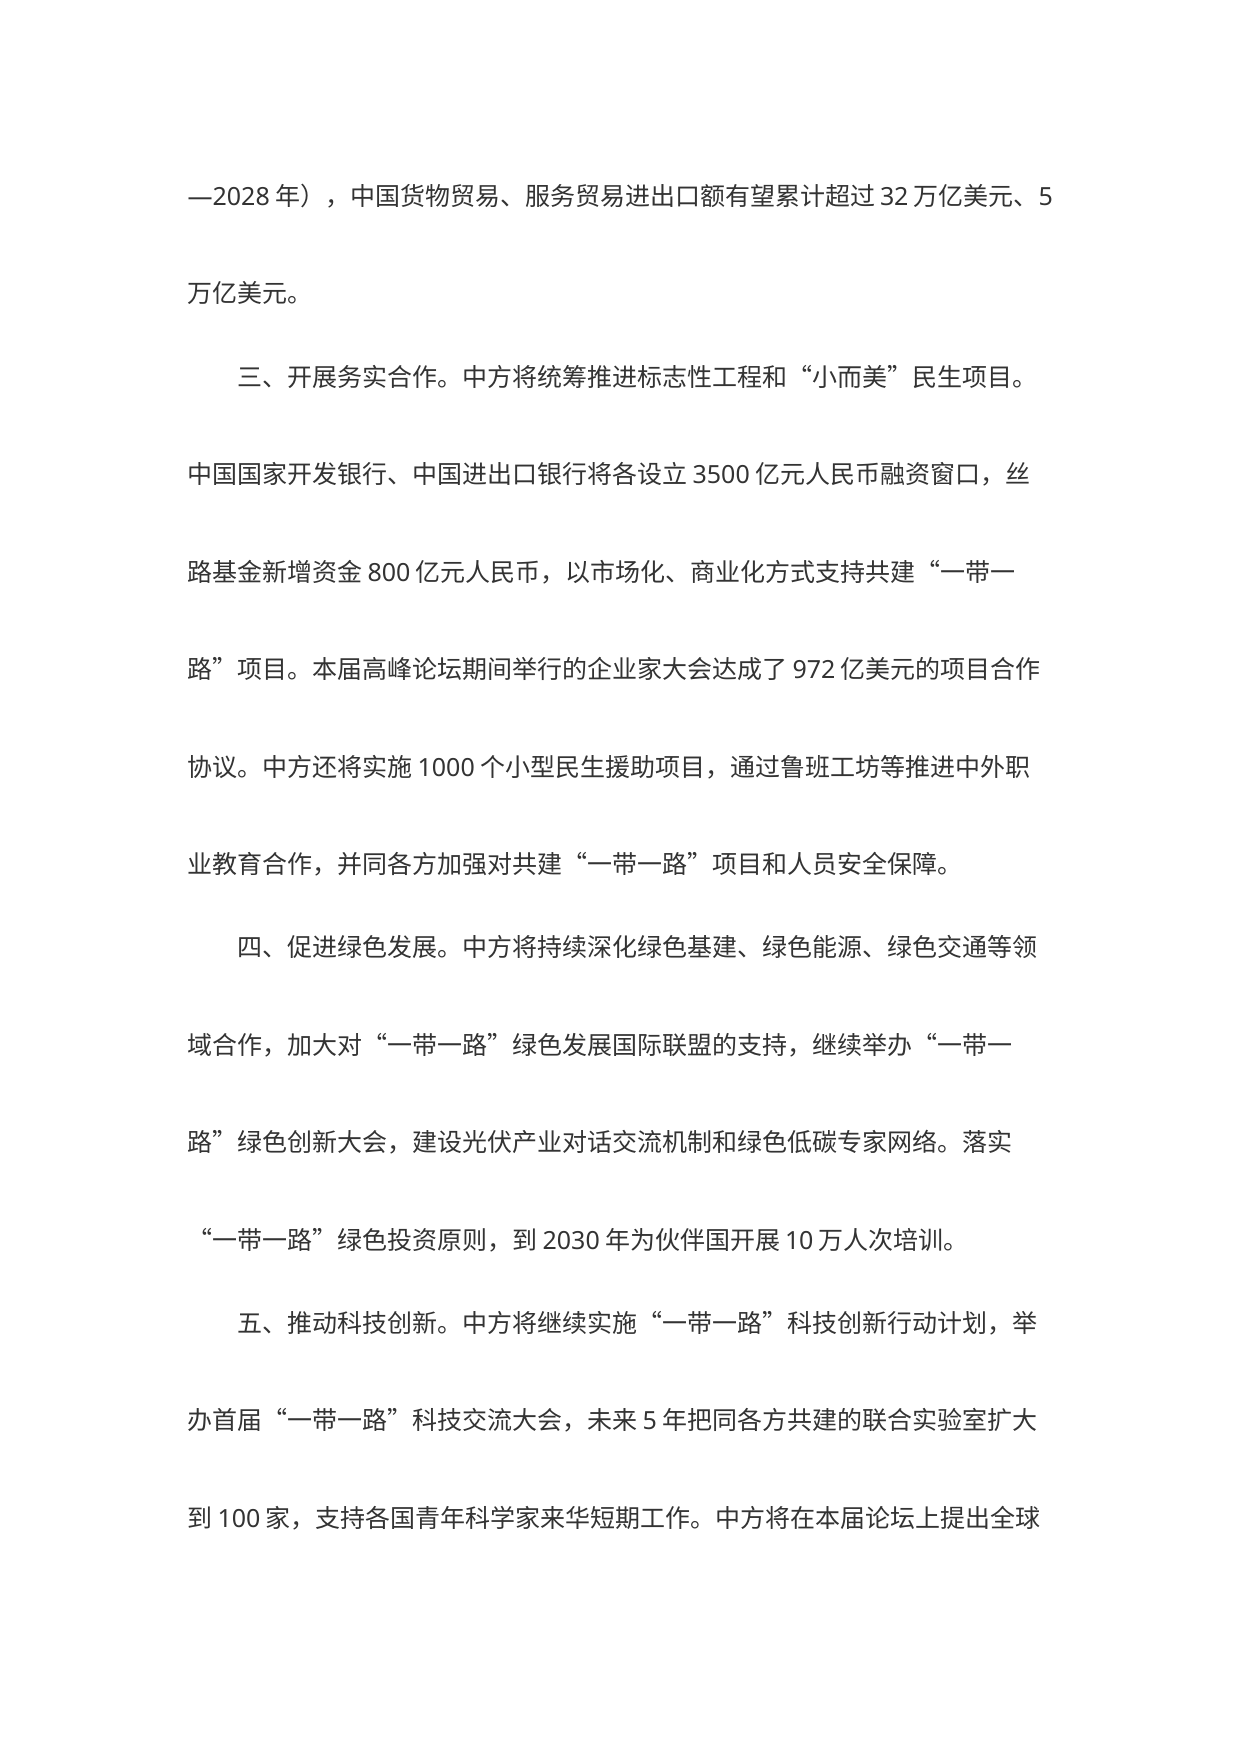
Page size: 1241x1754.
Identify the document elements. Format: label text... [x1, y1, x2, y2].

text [187, 162, 1053, 324]
text 三、开展务实合作。中方将统筹推进标志性工程和“小而美”民生项目。中国国家开发银行、中国进出口银行将各设立3500亿元人民币融资窗口，丝路基金新增资金800亿元人民币，以市场化、商业化方式支持共建“一带一路”项目。本届高峰论坛期间举行的企业家大会达成了972亿美元的项目合作协议。中方还将实施1000个小型民生援助项目，通过鲁班工坊等推进中外职业教育合作，并同各方加强对共建“一带一路”项目和人员安全保障。 [187, 343, 1053, 895]
text 四、促进绿色发展。中方将持续深化绿色基建、绿色能源、绿色交通等领域合作，加大对“一带一路”绿色发展国际联盟的支持，继续举办“一带一路”绿色创新大会，建设光伏产业对话交流机制和绿色低碳专家网络。落实“一带一路”绿色投资原则，到2030年为伙伴国开展10万人次培训。 [187, 913, 1053, 1271]
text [187, 1289, 1053, 1549]
